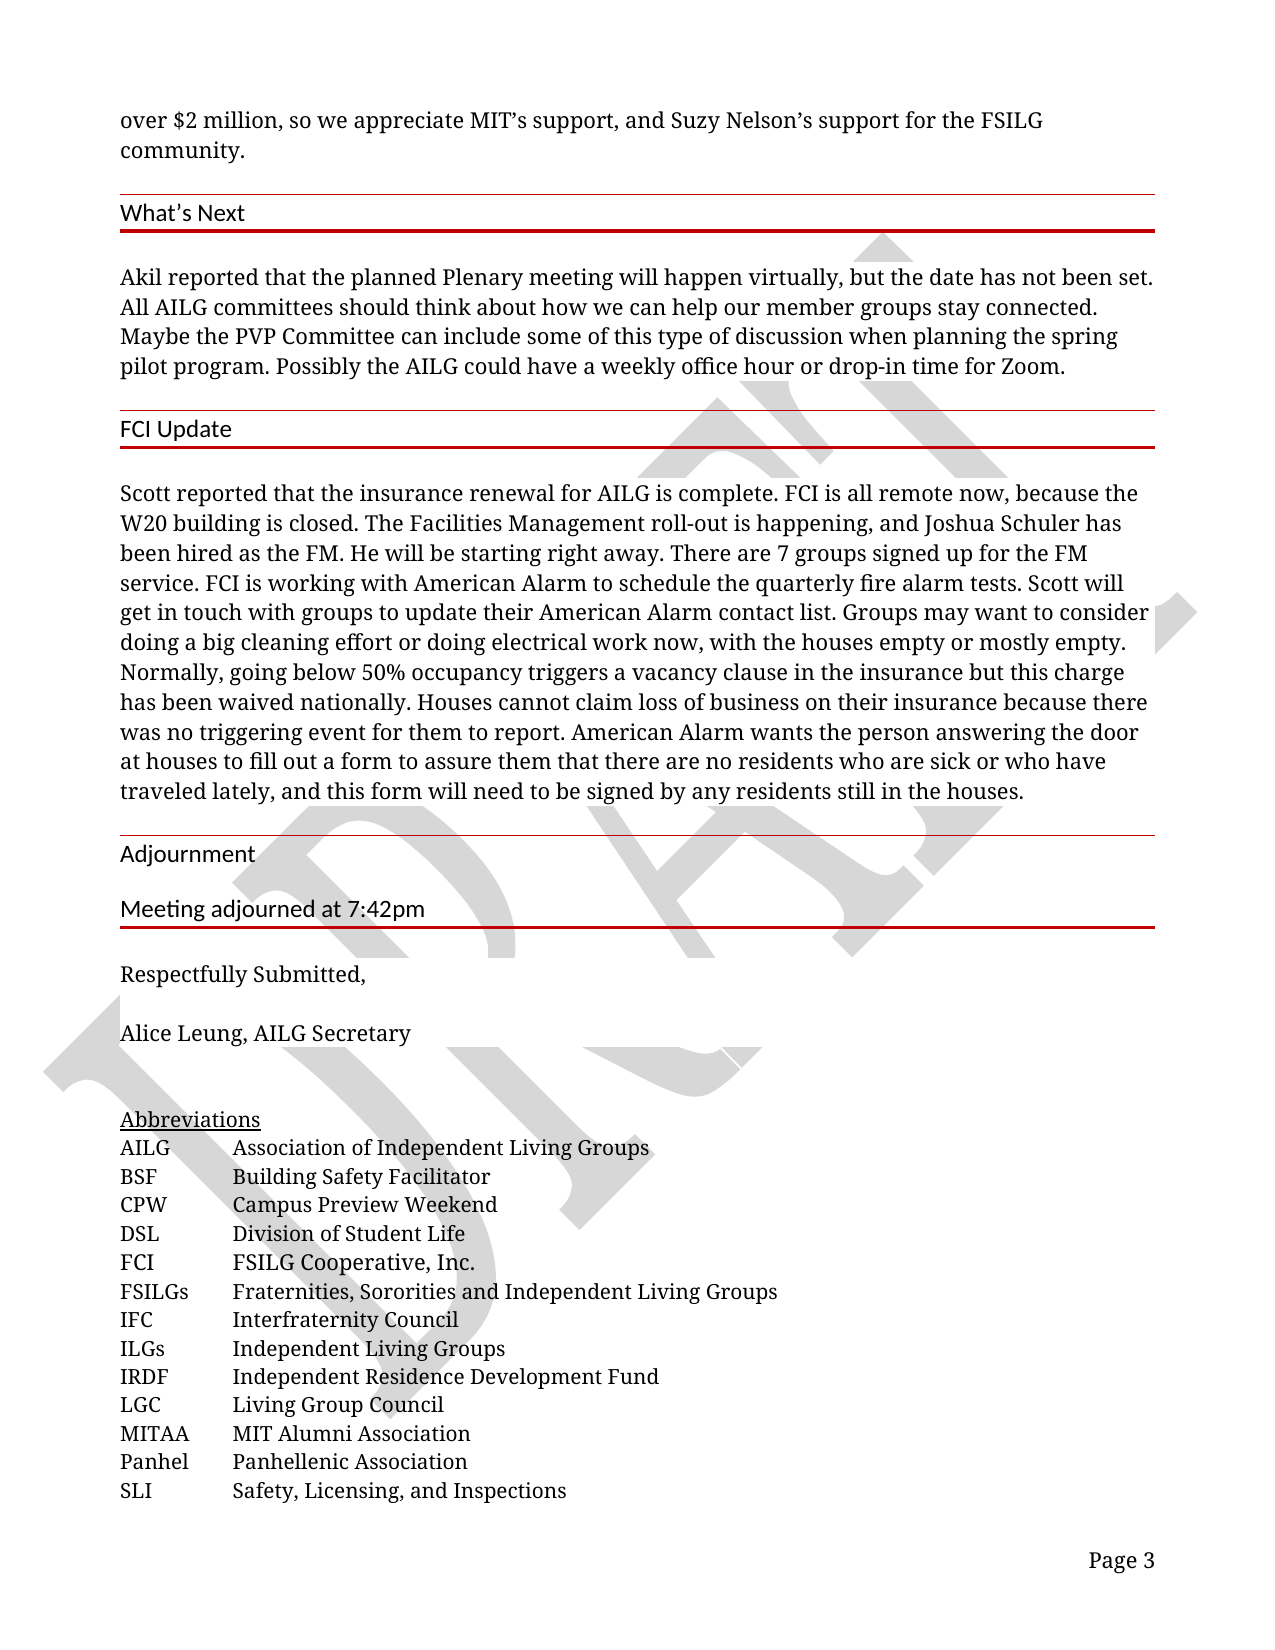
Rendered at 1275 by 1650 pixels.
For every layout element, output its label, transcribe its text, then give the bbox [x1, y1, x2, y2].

subtitle Adjournment [120, 836, 1155, 869]
subtitle Meeting adjourned at 7:42pm [120, 891, 1155, 926]
text AILG Association of Independent Living Groups [120, 1133, 1155, 1162]
text Panhel Panhellenic Association [120, 1447, 1155, 1476]
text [120, 105, 1155, 164]
text LGC Living Group Council [120, 1391, 1155, 1419]
text Respectfully Submitted, [120, 958, 1155, 988]
subtitle What’s Next [120, 195, 1155, 229]
text IFC Interfraternity Council [120, 1305, 1155, 1334]
text BSF Building Safety Facilitator [120, 1162, 1155, 1190]
text ILGs Independent Living Groups [120, 1334, 1155, 1362]
text SLI Safety, Licensing, and Inspections [120, 1476, 1155, 1504]
text Abbreviations [120, 1105, 1155, 1133]
text Akil reported that the planned Plenary meeting will happen virtually, but the date has not been set. All AILG committees should think about how we can help our member groups stay connected. Maybe the PVP Committee can include some of this type of discussion when planning the spring pilot program. Possibly the AILG could have a weekly office hour or drop-in time for Zoom. [120, 262, 1155, 381]
text FSILGs Fraternities, Sororities and Independent Living Groups [120, 1277, 1155, 1305]
text Alice Leung, AILG Secretary [120, 1017, 1155, 1047]
text Scott reported that the insurance renewal for AILG is complete. FCI is all remote now, because the W20 building is closed. The Facilities Management roll-out is happening, and Joshua Schuler has been hired as the FM. He will be starting right away. There are 7 groups signed up for the FM service. FCI is working with American Alarm to schedule the quarterly fire alarm tests. Scott will get in touch with groups to update their American Alarm contact list. Groups may want to consider doing a big cleaning effort or doing electrical work now, with the houses empty or mostly empty. Normally, going below 50% occupancy triggers a vacancy clause in the insurance but this charge has been waived nationally. Houses cannot claim loss of business on their insurance because there was no triggering event for them to report. American Alarm wants the person answering the door at houses to fill out a form to assure them that there are no residents who are sick or who have traveled lately, and this form will need to be signed by any residents still in the houses. [120, 478, 1155, 806]
subtitle FCI Update [120, 411, 1155, 446]
text CPW Campus Preview Weekend [120, 1190, 1155, 1219]
text FCI FSILG Cooperative, Inc. [120, 1247, 1155, 1277]
text DSL Division of Student Life [120, 1219, 1155, 1247]
text MITAA MIT Alumni Association [120, 1419, 1155, 1447]
text IRDF Independent Residence Development Fund [120, 1362, 1155, 1391]
